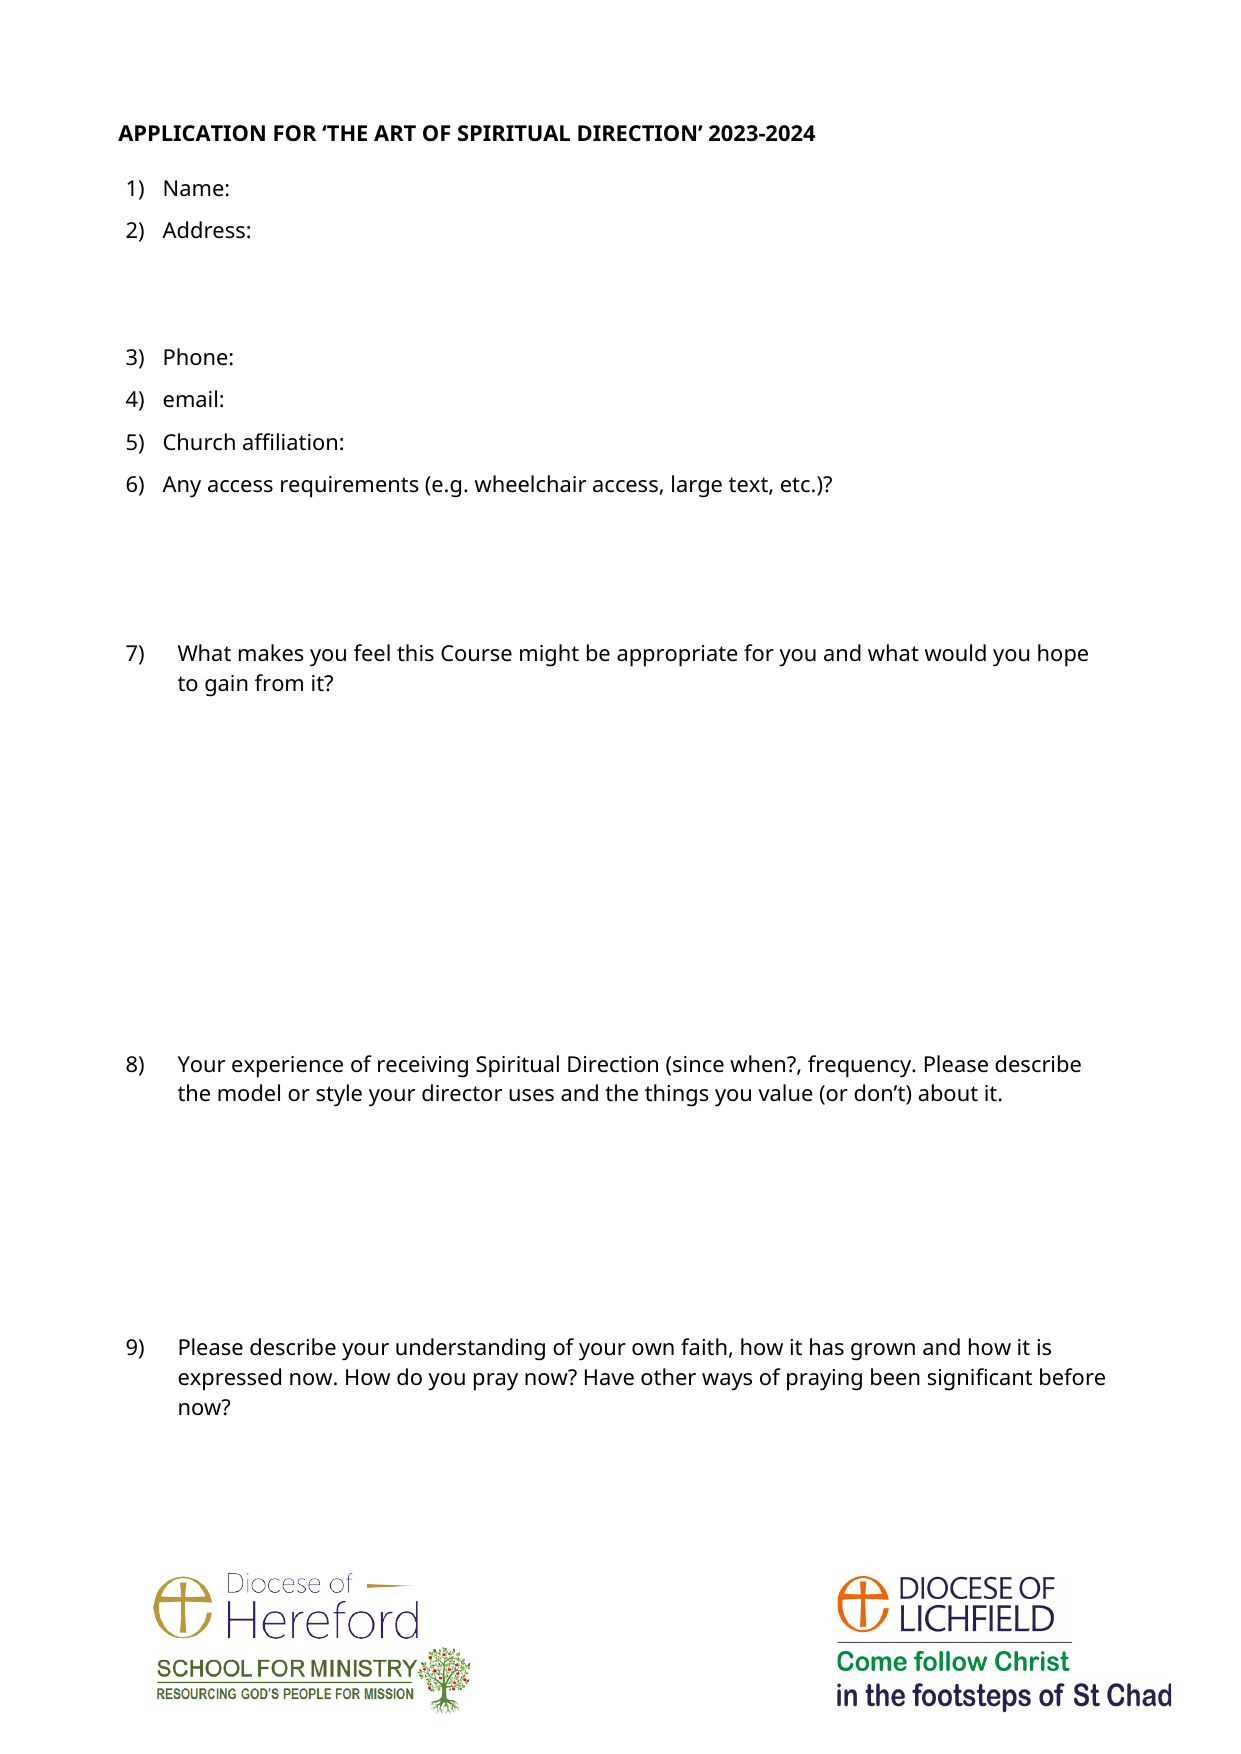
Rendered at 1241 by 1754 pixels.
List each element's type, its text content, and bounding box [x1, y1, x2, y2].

list Please describe your understanding of your own faith, how it has grown and how it is expressed now. How do you pray now? Have other ways of praying been significant before now? [125, 1332, 1107, 1421]
list email: [125, 384, 1107, 414]
list Any access requirements (e.g. wheelchair access, large text, etc.)? [125, 469, 1107, 499]
list What makes you feel this Course might be appropriate for you and what would you hope to gain from it? [125, 638, 1107, 698]
picture [153, 1572, 433, 1639]
picture [832, 1576, 1172, 1713]
picture [145, 1646, 471, 1714]
list Name: [125, 173, 1107, 203]
list Address: [125, 215, 1107, 245]
list Phone: [125, 342, 1107, 372]
list Your experience of receiving Spiritual Direction (since when?, frequency. Please describe the model or style your director uses and the things you value (or don’t) about it. [125, 1048, 1107, 1108]
list Church affiliation: [125, 427, 1107, 456]
